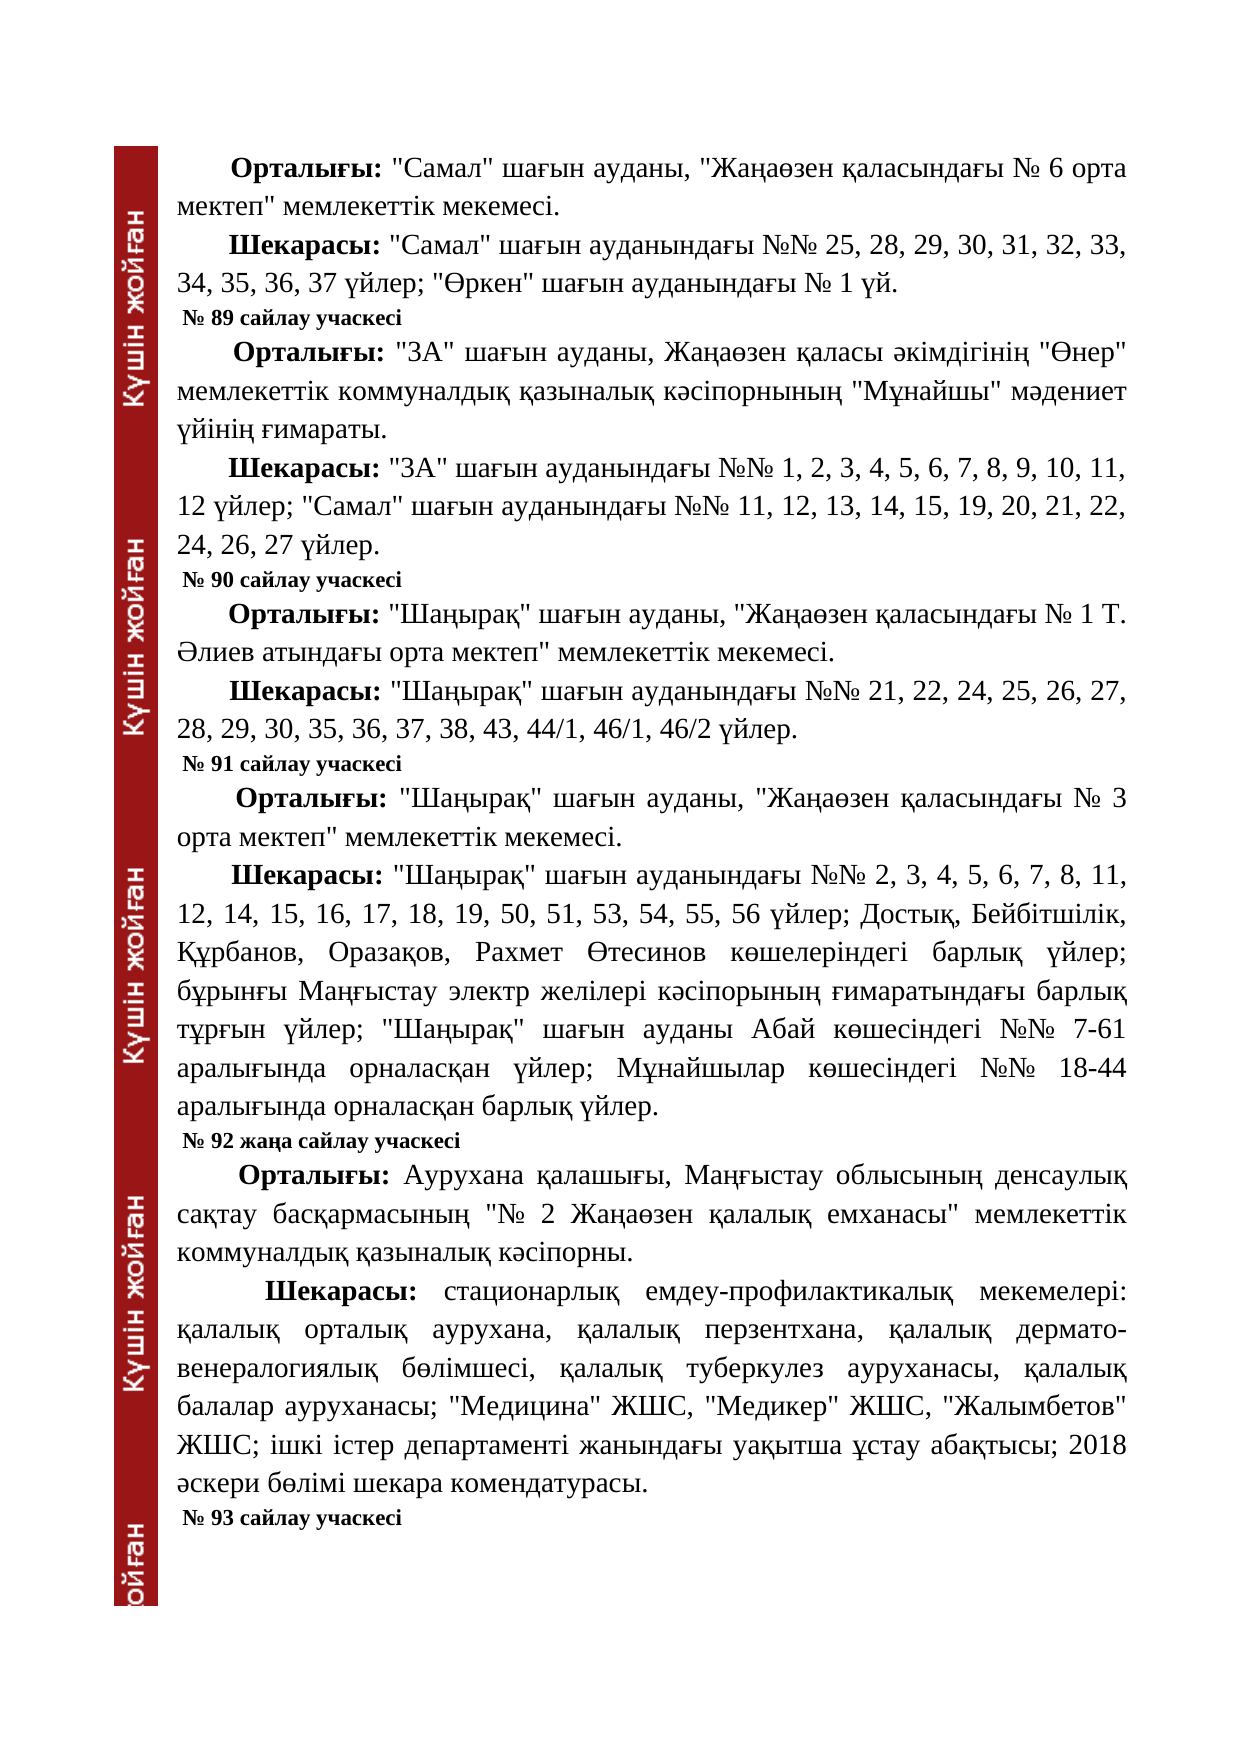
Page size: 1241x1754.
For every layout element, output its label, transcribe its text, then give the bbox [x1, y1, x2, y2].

text Шекарасы: "3А" шағын ауданындағы №№ 1, 2, 3, 4, 5, 6, 7, 8, 9, 10, 11, 12 үйлер; "Самал" шағын ауданындағы №№ 11, 12, 13, 14, 15, 19, 20, 21, 22, 24, 26, 27 үйлер. [112, 450, 1128, 561]
picture [114, 745, 158, 750]
text Орталығы: "Самал" шағын ауданы, "Жаңаөзен қаласындағы № 6 орта мектеп" мемлекеттік мекемесі. [112, 150, 1128, 222]
picture [114, 561, 158, 566]
picture [114, 668, 158, 673]
picture [114, 1531, 158, 1606]
text № 93 сайлау учаскесі [112, 1504, 1128, 1531]
text Орталығы: "Шаңырақ" шағын ауданы, "Жаңаөзен қаласындағы № 3 орта мектеп" мемлекеттік мекемесі. [112, 780, 1128, 852]
text Орталығы: Аурухана қалашығы, Маңғыстау облысының денсаулық сақтау басқармасының "№ 2 Жаңаөзен қалалық емханасы" мемлекеттік коммуналдық қазыналық кәсіпорны. [112, 1157, 1128, 1268]
text Шекарасы: "Шаңырақ" шағын ауданындағы №№ 21, 22, 24, 25, 26, 27, 28, 29, 30, 35, 36, 37, 38, 43, 44/1, 46/1, 46/2 үйлер. [112, 673, 1128, 745]
text № 89 сайлау учаскесі [112, 304, 1128, 331]
picture [114, 445, 158, 450]
picture [114, 776, 158, 780]
picture [114, 852, 158, 857]
picture [114, 592, 158, 596]
text Шекарасы: "Самал" шағын ауданындағы №№ 25, 28, 29, 30, 31, 32, 33, 34, 35, 36, 37 үйлер; "Өркен" шағын ауданындағы № 1 үй. [112, 227, 1128, 299]
text № 90 сайлау учаскесі [112, 566, 1128, 592]
text Орталығы: "3А" шағын ауданы, Жаңаөзен қаласы әкімдігінің "Өнер" мемлекеттік коммуналдық қазыналық кәсіпорнының "Мұнайшы" мәдениет үйінің ғимараты. [112, 334, 1128, 445]
text Орталығы: "Шаңырақ" шағын ауданы, "Жаңаөзен қаласындағы № 1 Т. Әлиев атындағы орта мектеп" мемлекеттік мекемесі. [112, 596, 1128, 668]
picture [114, 1499, 158, 1504]
text № 92 жаңа сайлау учаскесі [112, 1127, 1128, 1153]
picture [114, 1122, 158, 1127]
picture [114, 1153, 158, 1157]
text Шекарасы: стационарлық емдеу-профилактикалық мекемелері: қалалық орталық аурухана, қалалық перзентхана, қалалық дермато-венералогиялық бөлімшесі, қалалық туберкулез ауруханасы, қалалық балалар ауруханасы; "Медицина" ЖШС, "Медикер" ЖШС, "Жалымбетов" ЖШС; ішкі істер департаменті жанындағы уақытша ұстау абақтысы; 2018 әскери бөлімі шекара комендатурасы. [112, 1273, 1128, 1499]
picture [114, 1268, 158, 1273]
picture [114, 146, 158, 150]
picture [114, 299, 158, 304]
text № 91 сайлау учаскесі [112, 750, 1128, 776]
text Шекарасы: "Шаңырақ" шағын ауданындағы №№ 2, 3, 4, 5, 6, 7, 8, 11, 12, 14, 15, 16, 17, 18, 19, 50, 51, 53, 54, 55, 56 үйлер; Достық, Бейбітшілік, Құрбанов, Оразақов, Рахмет Өтесинов көшелеріндегі барлық үйлер; бұрынғы Маңғыстау электр желілері кәсіпорының ғимаратындағы барлық тұрғын үйлер; "Шаңырақ" шағын ауданы Абай көшесіндегі №№ 7-61 аралығында орналасқан үйлер; Мұнайшылар көшесіндегі №№ 18-44 аралығында орналасқан барлық үйлер. [112, 857, 1128, 1122]
picture [114, 222, 158, 227]
